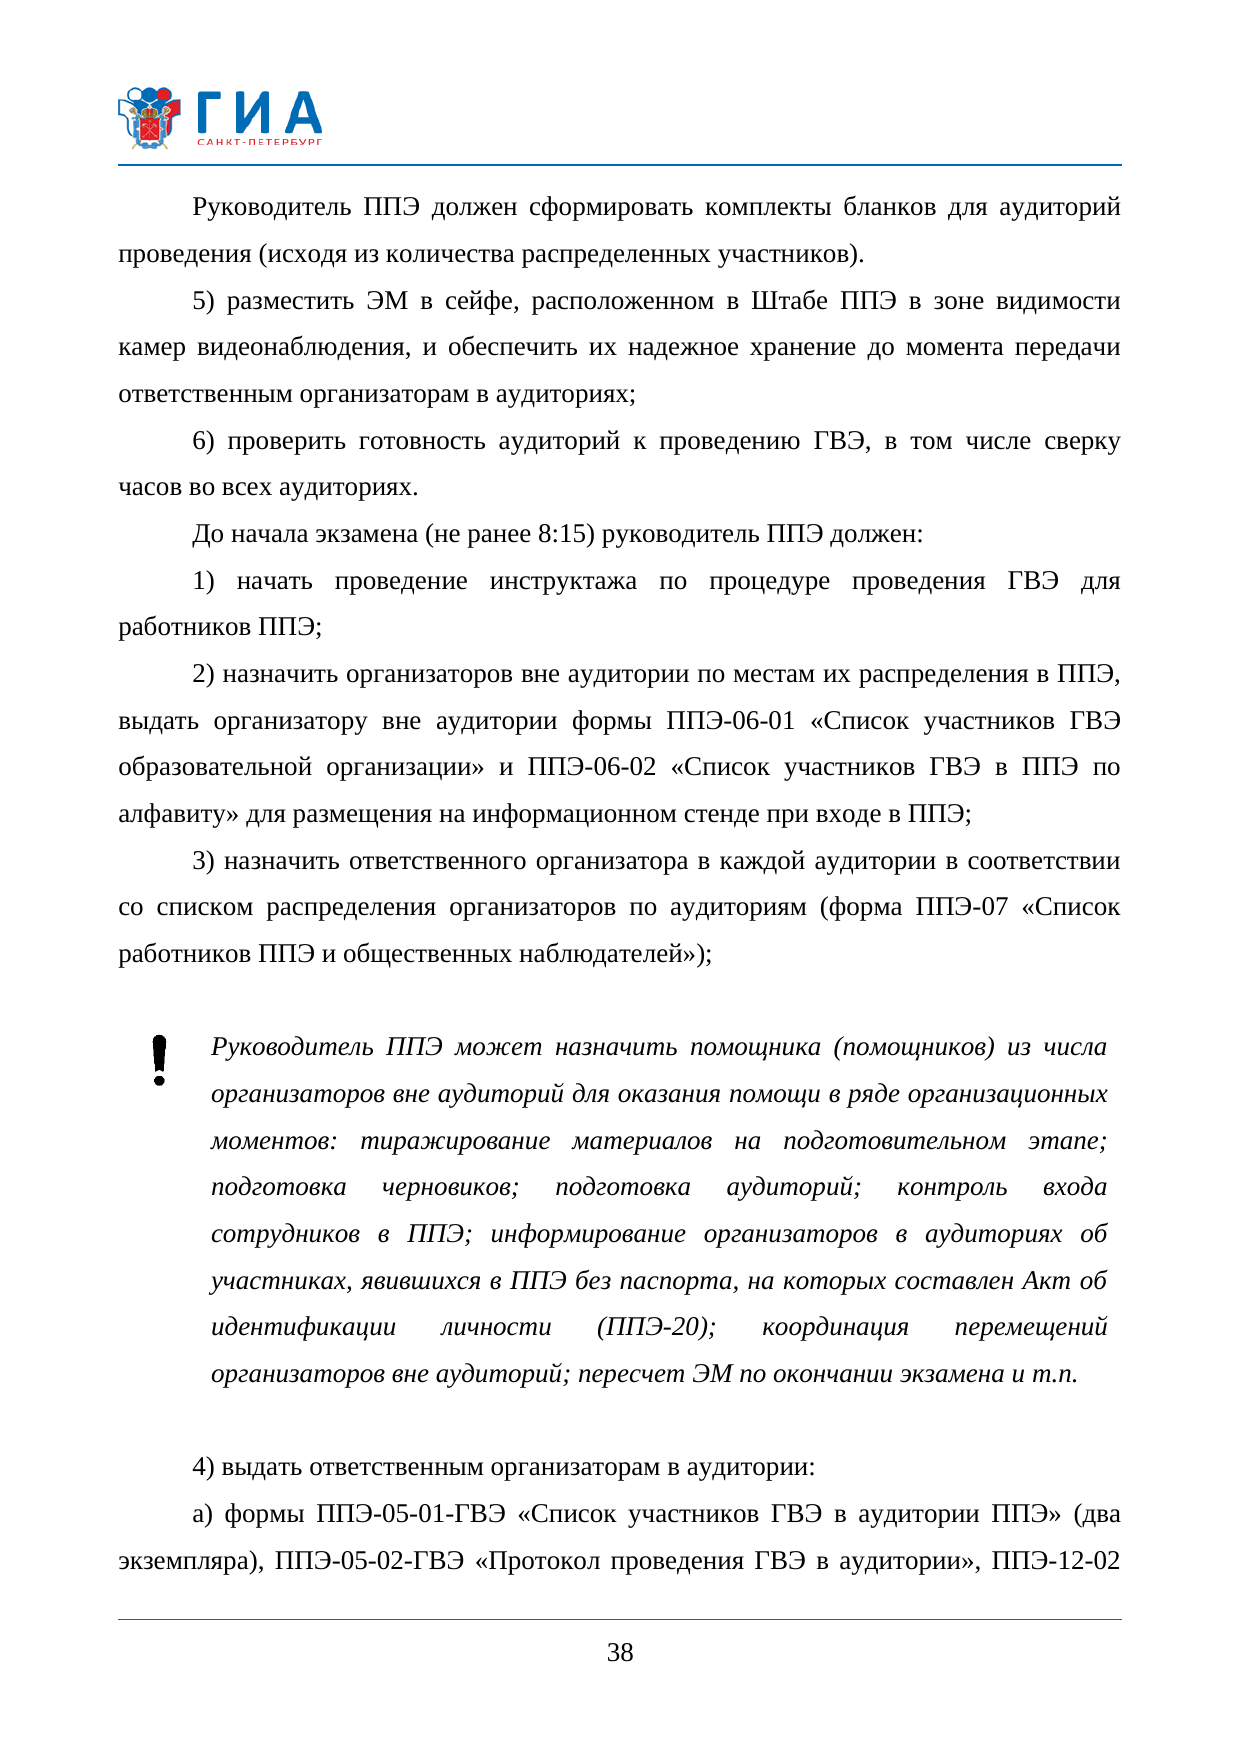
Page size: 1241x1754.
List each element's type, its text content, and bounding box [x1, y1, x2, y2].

text 4) выдать ответственным организаторам в аудитории: [118, 1451, 1122, 1482]
text 5) разместить ЭМ в сейфе, расположенном в Штабе ППЭ в зоне видимости камер видеонаблюдения, и обеспечить их надежное хранение до момента передачи ответственным организаторам в аудиториях; [118, 284, 1122, 408]
text 6) проверить готовность аудиторий к проведению ГВЭ, в том числе сверку часов во всех аудиториях. [118, 424, 1122, 502]
picture [118, 73, 322, 163]
text 2) назначить организаторов вне аудитории по местам их распределения в ППЭ, выдать организатору вне аудитории формы ППЭ-06-01 «Список участников ГВЭ образовательной организации» и ППЭ-06-02 «Список участников ГВЭ в ППЭ по алфавиту» для размещения на информационном стенде при входе в ППЭ; [118, 657, 1122, 828]
text 3) назначить ответственного организатора в каждой аудитории в соответствии со списком распределения организаторов по аудиториям (форма ППЭ-07 «Список работников ППЭ и общественных наблюдателей»); [118, 844, 1122, 968]
text До начала экзамена (не ранее 8:15) руководитель ППЭ должен: [118, 517, 1122, 548]
text 1) начать проведение инструктажа по процедуре проведения ГВЭ для работников ППЭ; [118, 564, 1122, 642]
text Руководитель ППЭ должен сформировать комплекты бланков для аудиторий проведения (исходя из количества распределенных участников). [118, 191, 1122, 268]
table_header [118, 1031, 199, 1404]
picture [129, 1030, 189, 1090]
table_header Руководитель ППЭ может назначить помощника (помощников) из числа организаторов вне аудиторий для оказания помощи в ряде организационных моментов: тиражирование материалов на подготовительном этапе; подготовка черновиков; подготовка аудиторий; контроль входа сотрудников в ППЭ; информирование организаторов в аудиториях об участниках, явившихся в ППЭ без паспорта, на которых составлен Акт об идентификации личности (ППЭ-20); координация перемещений организаторов вне аудиторий; пересчет ЭМ по окончании экзамена и т.п. [200, 1031, 1122, 1404]
